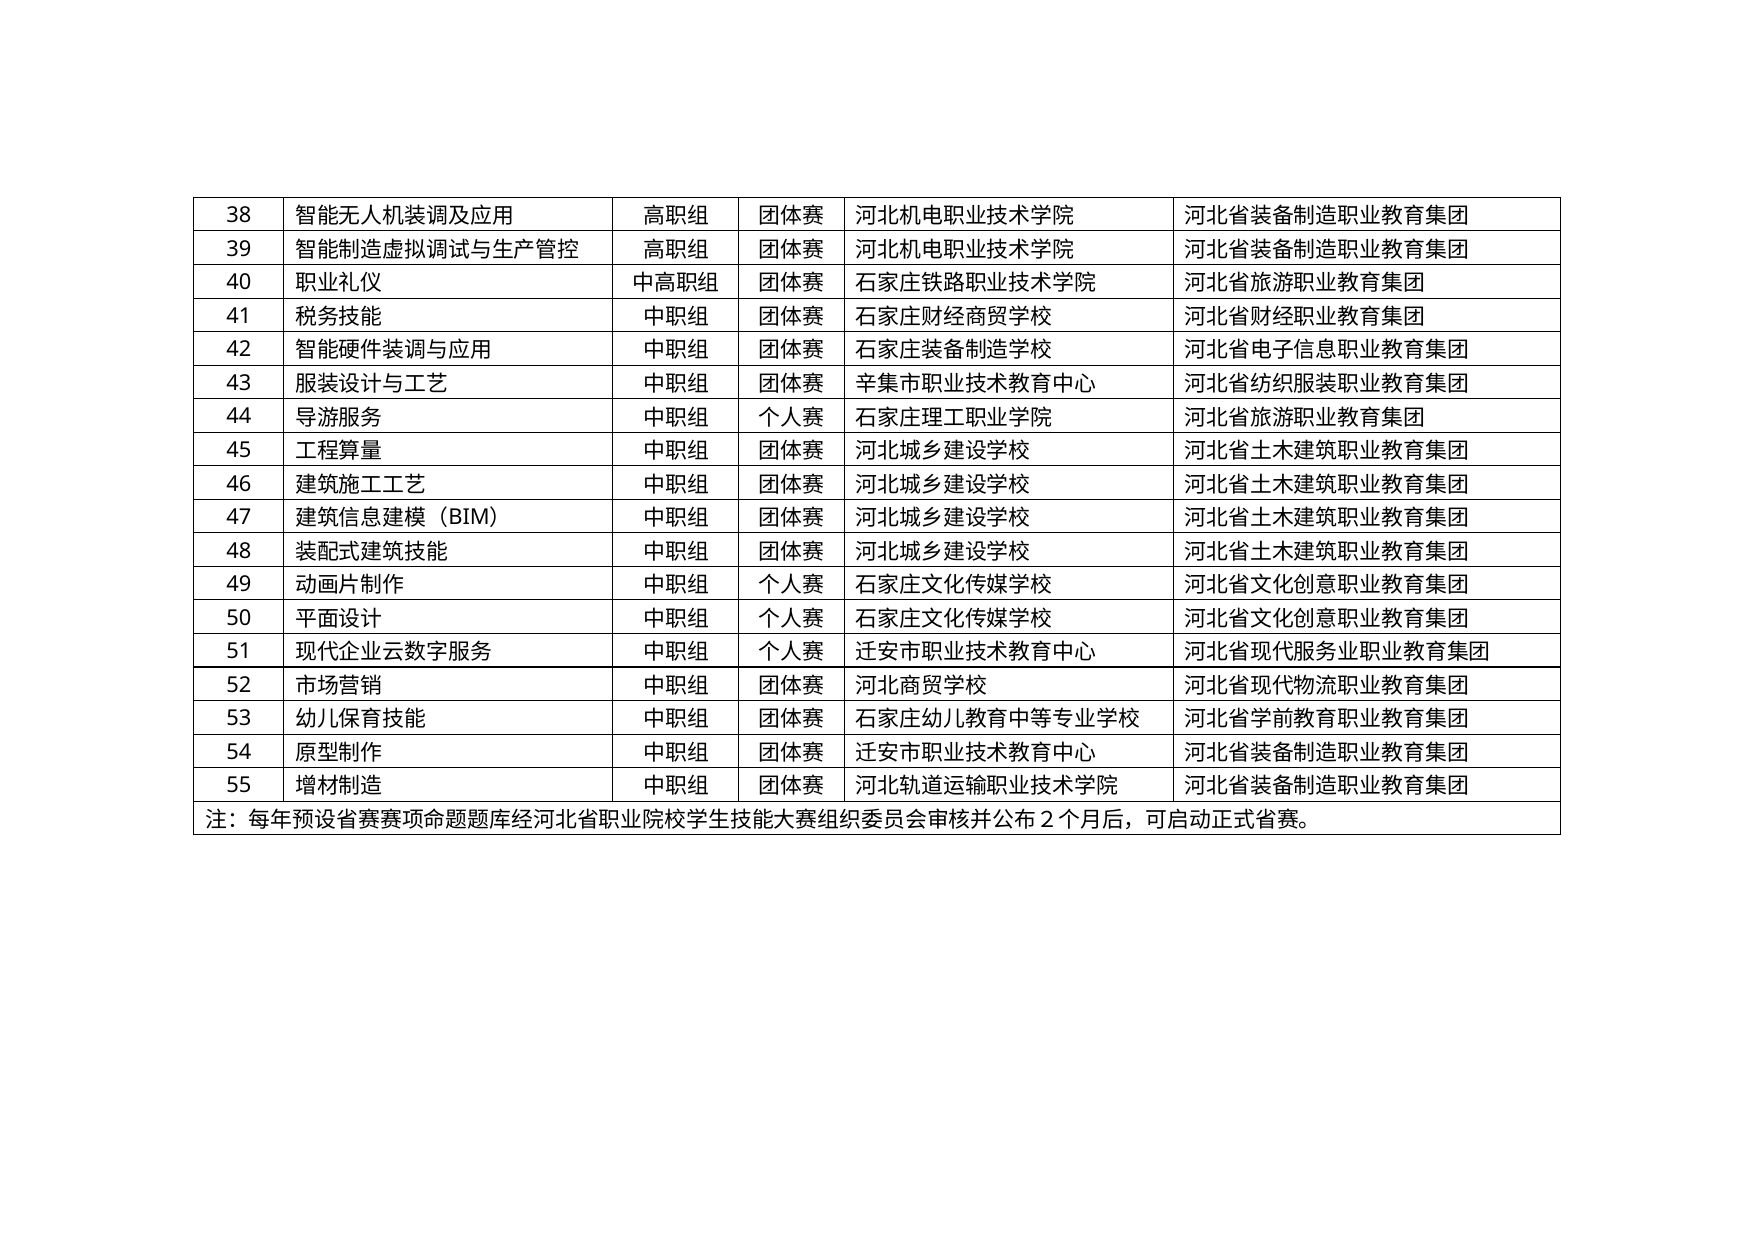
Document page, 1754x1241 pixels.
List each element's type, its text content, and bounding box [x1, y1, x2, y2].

table_cell 河北省装备制造职业教育集团 [1174, 231, 1560, 264]
table_cell 团体赛 [739, 735, 844, 767]
table_cell 中职组 [613, 433, 738, 465]
table_cell 42 [194, 332, 283, 364]
table_cell 服装设计与工艺 [284, 366, 612, 398]
table_cell 河北省装备制造职业教育集团 [1174, 735, 1560, 767]
table_cell 39 [194, 231, 283, 264]
table_cell 中职组 [613, 768, 738, 801]
table_cell 石家庄装备制造学校 [845, 332, 1173, 364]
table_cell 40 [194, 265, 283, 297]
table_cell 动画片制作 [284, 567, 612, 599]
table_cell 河北省学前教育职业教育集团 [1174, 701, 1560, 733]
table_cell 石家庄文化传媒学校 [845, 600, 1173, 633]
table_cell 石家庄财经商贸学校 [845, 299, 1173, 331]
table_cell 中职组 [613, 466, 738, 499]
table_cell 河北省装备制造职业教育集团 [1174, 768, 1560, 801]
table_cell 团体赛 [739, 466, 844, 499]
table_cell 智能无人机装调及应用 [284, 198, 612, 230]
table_cell 现代企业云数字服务 [284, 634, 612, 666]
table_cell 河北省装备制造职业教育集团 [1174, 198, 1560, 230]
table_cell 个人赛 [739, 600, 844, 633]
table_cell 智能制造虚拟调试与生产管控 [284, 231, 612, 264]
table_cell 团体赛 [739, 500, 844, 532]
table_cell 河北商贸学校 [845, 668, 1173, 700]
table_cell 河北城乡建设学校 [845, 533, 1173, 566]
table_cell 石家庄铁路职业技术学院 [845, 265, 1173, 297]
table_cell 河北省土木建筑职业教育集团 [1174, 466, 1560, 499]
table_cell 装配式建筑技能 [284, 533, 612, 566]
table_cell 55 [194, 768, 283, 801]
table_cell 41 [194, 299, 283, 331]
table_cell 高职组 [613, 231, 738, 264]
table_cell 河北省电子信息职业教育集团 [1174, 332, 1560, 364]
table_cell 46 [194, 466, 283, 499]
table_cell 47 [194, 500, 283, 532]
table_cell 高职组 [613, 198, 738, 230]
table_cell 河北省土木建筑职业教育集团 [1174, 500, 1560, 532]
table_cell 中高职组 [613, 265, 738, 297]
table_cell 职业礼仪 [284, 265, 612, 297]
table_cell 53 [194, 701, 283, 733]
table_cell 43 [194, 366, 283, 398]
table_cell 中职组 [613, 634, 738, 666]
table_cell 河北机电职业技术学院 [845, 198, 1173, 230]
table_cell 中职组 [613, 299, 738, 331]
table_cell 迁安市职业技术教育中心 [845, 735, 1173, 767]
table_cell 44 [194, 399, 283, 432]
table_cell 河北省文化创意职业教育集团 [1174, 567, 1560, 599]
table_cell 52 [194, 668, 283, 700]
table_cell 幼儿保育技能 [284, 701, 612, 733]
table_cell 团体赛 [739, 299, 844, 331]
table_cell 团体赛 [739, 701, 844, 733]
table_cell 市场营销 [284, 668, 612, 700]
table_cell 团体赛 [739, 533, 844, 566]
table_cell 增材制造 [284, 768, 612, 801]
table_cell 河北省现代物流职业教育集团 [1174, 668, 1560, 700]
table_cell 石家庄理工职业学院 [845, 399, 1173, 432]
table_cell 导游服务 [284, 399, 612, 432]
table_cell 中职组 [613, 701, 738, 733]
table_cell 建筑信息建模（BIM） [284, 500, 612, 532]
table_cell 河北省旅游职业教育集团 [1174, 265, 1560, 297]
table_cell 注：每年预设省赛赛项命题题库经河北省职业院校学生技能大赛组织委员会审核并公布２个月后，可启动正式省赛。 [194, 802, 1560, 834]
table_cell 38 [194, 198, 283, 230]
table_cell 平面设计 [284, 600, 612, 633]
table_cell 石家庄文化传媒学校 [845, 567, 1173, 599]
table_cell 45 [194, 433, 283, 465]
table_cell 河北城乡建设学校 [845, 466, 1173, 499]
table_cell 河北机电职业技术学院 [845, 231, 1173, 264]
table_cell 河北省文化创意职业教育集团 [1174, 600, 1560, 633]
table_cell 迁安市职业技术教育中心 [845, 634, 1173, 666]
table_cell 税务技能 [284, 299, 612, 331]
table_cell 个人赛 [739, 567, 844, 599]
table_cell 团体赛 [739, 332, 844, 364]
table_cell 中职组 [613, 500, 738, 532]
table_cell 54 [194, 735, 283, 767]
table_cell 中职组 [613, 735, 738, 767]
table_cell 团体赛 [739, 768, 844, 801]
table_cell 工程算量 [284, 433, 612, 465]
table_cell 河北省土木建筑职业教育集团 [1174, 433, 1560, 465]
table_cell 团体赛 [739, 366, 844, 398]
table_cell 中职组 [613, 600, 738, 633]
table_cell 河北省旅游职业教育集团 [1174, 399, 1560, 432]
table_cell 团体赛 [739, 231, 844, 264]
table_cell 中职组 [613, 332, 738, 364]
table_cell 中职组 [613, 366, 738, 398]
table_cell 河北省土木建筑职业教育集团 [1174, 533, 1560, 566]
table_cell 石家庄幼儿教育中等专业学校 [845, 701, 1173, 733]
table_cell 团体赛 [739, 433, 844, 465]
table_cell 48 [194, 533, 283, 566]
table_cell 辛集市职业技术教育中心 [845, 366, 1173, 398]
table_cell 51 [194, 634, 283, 666]
table_cell 团体赛 [739, 265, 844, 297]
table_cell 中职组 [613, 668, 738, 700]
table_cell 团体赛 [739, 668, 844, 700]
table_cell 建筑施工工艺 [284, 466, 612, 499]
table_cell 河北城乡建设学校 [845, 500, 1173, 532]
table_cell 中职组 [613, 567, 738, 599]
table_cell 原型制作 [284, 735, 612, 767]
table_cell 个人赛 [739, 399, 844, 432]
table_cell 智能硬件装调与应用 [284, 332, 612, 364]
table_cell 中职组 [613, 533, 738, 566]
table_cell 50 [194, 600, 283, 633]
table_cell 河北省财经职业教育集团 [1174, 299, 1560, 331]
table_cell 河北轨道运输职业技术学院 [845, 768, 1173, 801]
table_cell 河北省纺织服装职业教育集团 [1174, 366, 1560, 398]
table_cell 个人赛 [739, 634, 844, 666]
table_cell 河北城乡建设学校 [845, 433, 1173, 465]
table_cell 河北省现代服务业职业教育集团 [1174, 634, 1560, 666]
table_cell 49 [194, 567, 283, 599]
table_cell 中职组 [613, 399, 738, 432]
table_cell 团体赛 [739, 198, 844, 230]
